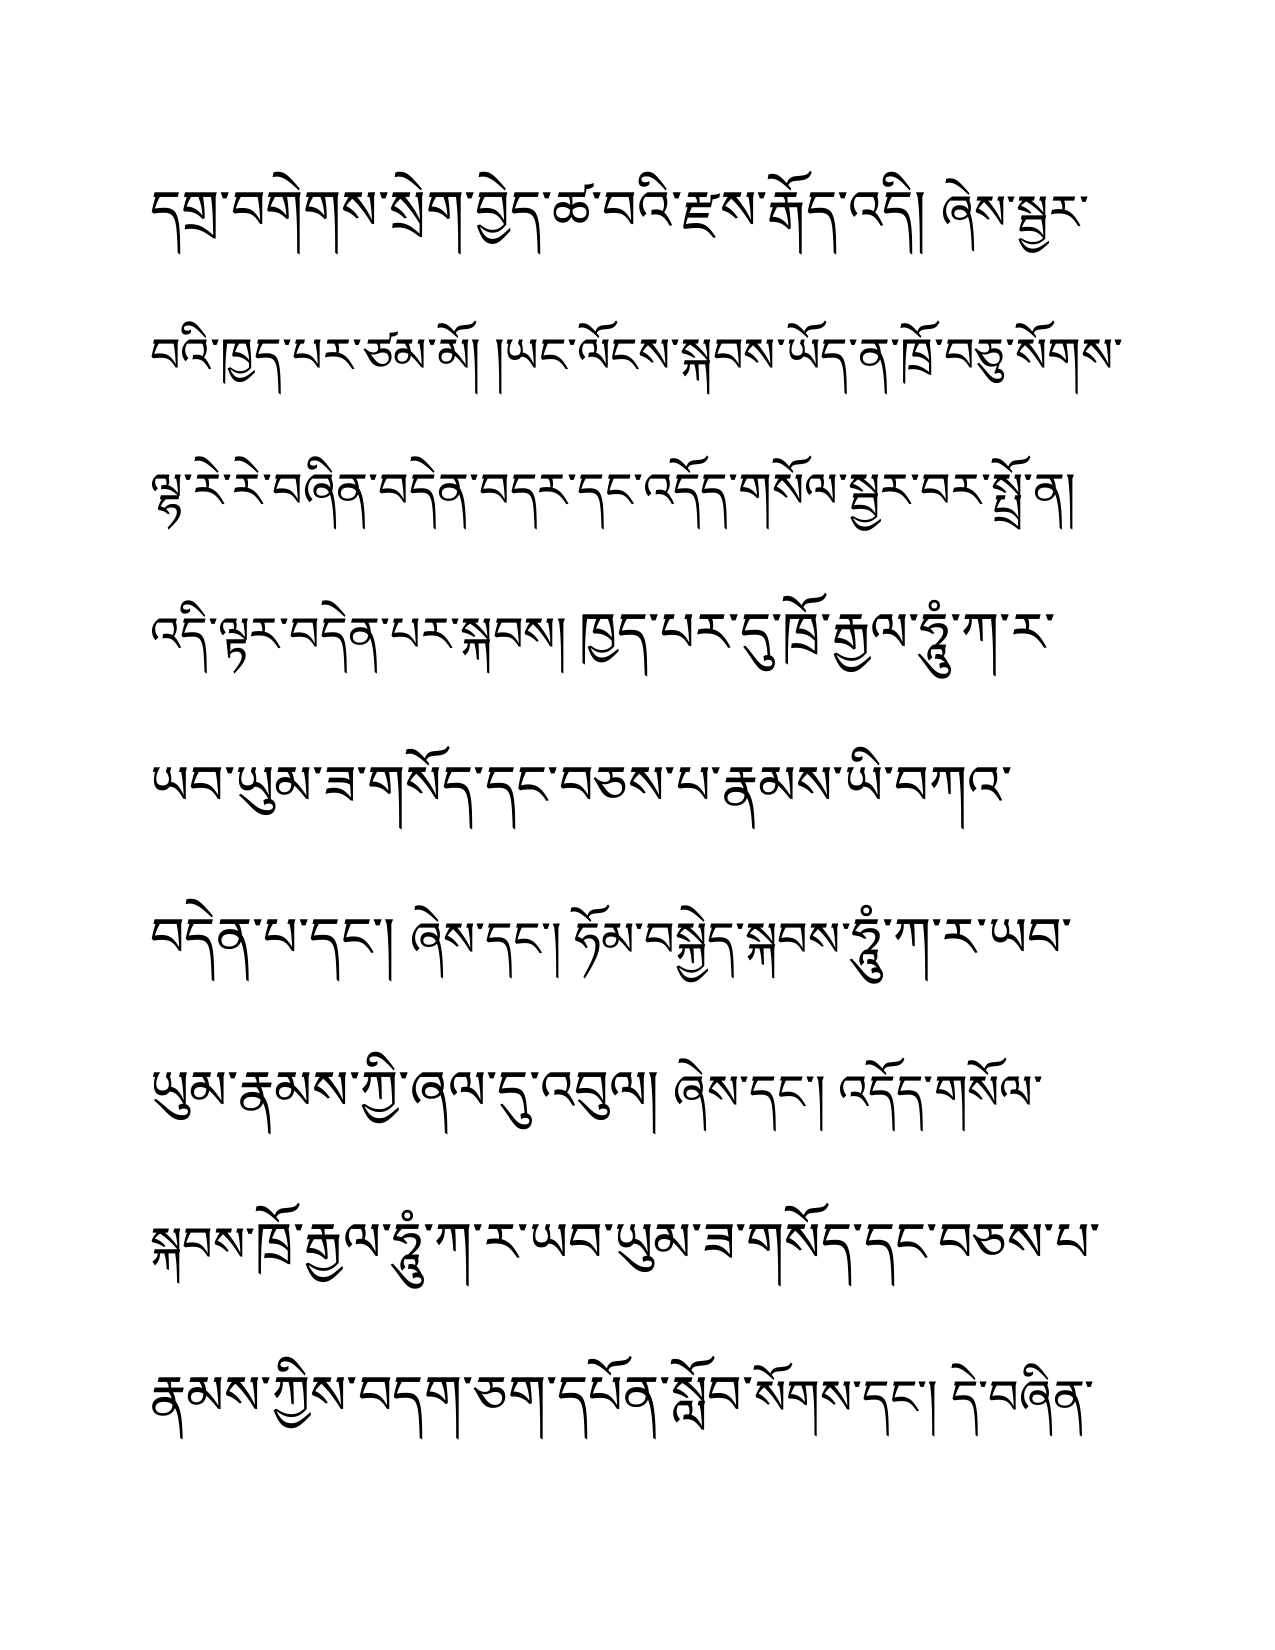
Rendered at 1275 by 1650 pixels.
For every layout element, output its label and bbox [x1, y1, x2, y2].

text [150, 150, 1125, 1487]
